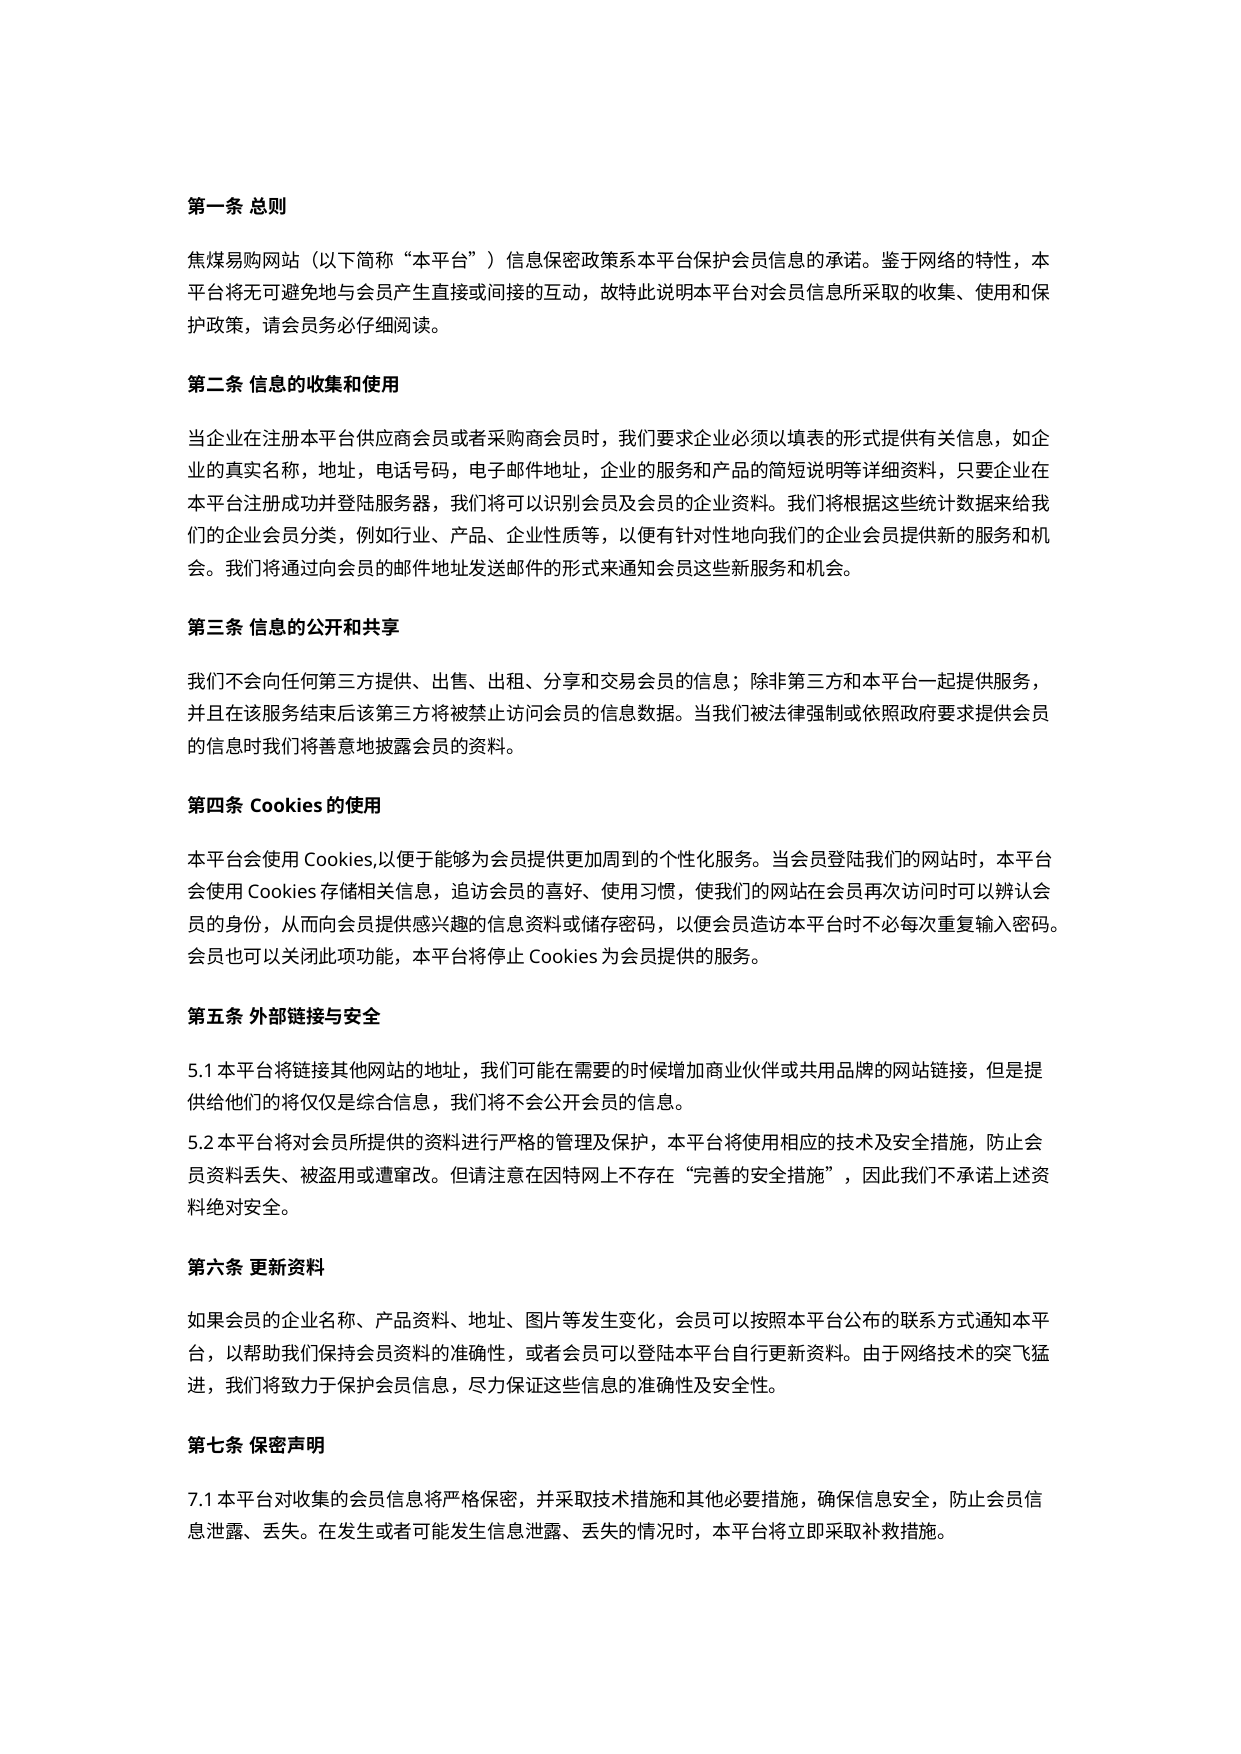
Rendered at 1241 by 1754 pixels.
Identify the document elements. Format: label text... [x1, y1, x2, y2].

text 5.1本平台将链接其他网站的地址，我们可能在需要的时候增加商业伙伴或共用品牌的网站链接，但是提供给他们的将仅仅是综合信息，我们将不会公开会员的信息。 [187, 1053, 1053, 1118]
text 7.1本平台对收集的会员信息将严格保密，并采取技术措施和其他必要措施，确保信息安全，防止会员信息泄露、丢失。在发生或者可能发生信息泄露、丢失的情况时，本平台将立即采取补救措施。 [187, 1482, 1053, 1547]
text 第七条 保密声明 [187, 1409, 1053, 1474]
text 第五条 外部链接与安全 [187, 980, 1053, 1045]
text 第六条 更新资料 [187, 1231, 1053, 1296]
text 第二条 信息的收集和使用 [187, 348, 1053, 413]
text 第四条 Cookies的使用 [187, 769, 1053, 834]
text 5.2本平台将对会员所提供的资料进行严格的管理及保护，本平台将使用相应的技术及安全措施，防止会员资料丢失、被盗用或遭窜改。但请注意在因特网上不存在“完善的安全措施”，因此我们不承诺上述资料绝对安全。 [187, 1125, 1053, 1223]
text 第一条 总则 [187, 170, 1053, 235]
text 我们不会向任何第三方提供、出售、出租、分享和交易会员的信息；除非第三方和本平台一起提供服务，并且在该服务结束后该第三方将被禁止访问会员的信息数据。当我们被法律强制或依照政府要求提供会员的信息时我们将善意地披露会员的资料。 [187, 664, 1053, 761]
text 第三条 信息的公开和共享 [187, 591, 1053, 656]
text 如果会员的企业名称、产品资料、地址、图片等发生变化，会员可以按照本平台公布的联系方式通知本平台，以帮助我们保持会员资料的准确性，或者会员可以登陆本平台自行更新资料。由于网络技术的突飞猛进，我们将致力于保护会员信息，尽力保证这些信息的准确性及安全性。 [187, 1303, 1053, 1401]
text 当企业在注册本平台供应商会员或者采购商会员时，我们要求企业必须以填表的形式提供有关信息，如企业的真实名称，地址，电话号码，电子邮件地址，企业的服务和产品的简短说明等详细资料，只要企业在本平台注册成功并登陆服务器，我们将可以识别会员及会员的企业资料。我们将根据这些统计数据来给我们的企业会员分类，例如行业、产品、企业性质等，以便有针对性地向我们的企业会员提供新的服务和机会。我们将通过向会员的邮件地址发送邮件的形式来通知会员这些新服务和机会。 [187, 421, 1053, 583]
text 焦煤易购网站（以下简称“本平台”）信息保密政策系本平台保护会员信息的承诺。鉴于网络的特性，本平台将无可避免地与会员产生直接或间接的互动，故特此说明本平台对会员信息所采取的收集、使用和保护政策，请会员务必仔细阅读。 [187, 243, 1053, 340]
text 本平台会使用Cookies,以便于能够为会员提供更加周到的个性化服务。当会员登陆我们的网站时，本平台会使用Cookies存储相关信息，追访会员的喜好、使用习惯，使我们的网站在会员再次访问时可以辨认会员的身份，从而向会员提供感兴趣的信息资料或储存密码，以便会员造访本平台时不必每次重复输入密码。会员也可以关闭此项功能，本平台将停止Cookies为会员提供的服务。 [187, 842, 1053, 972]
